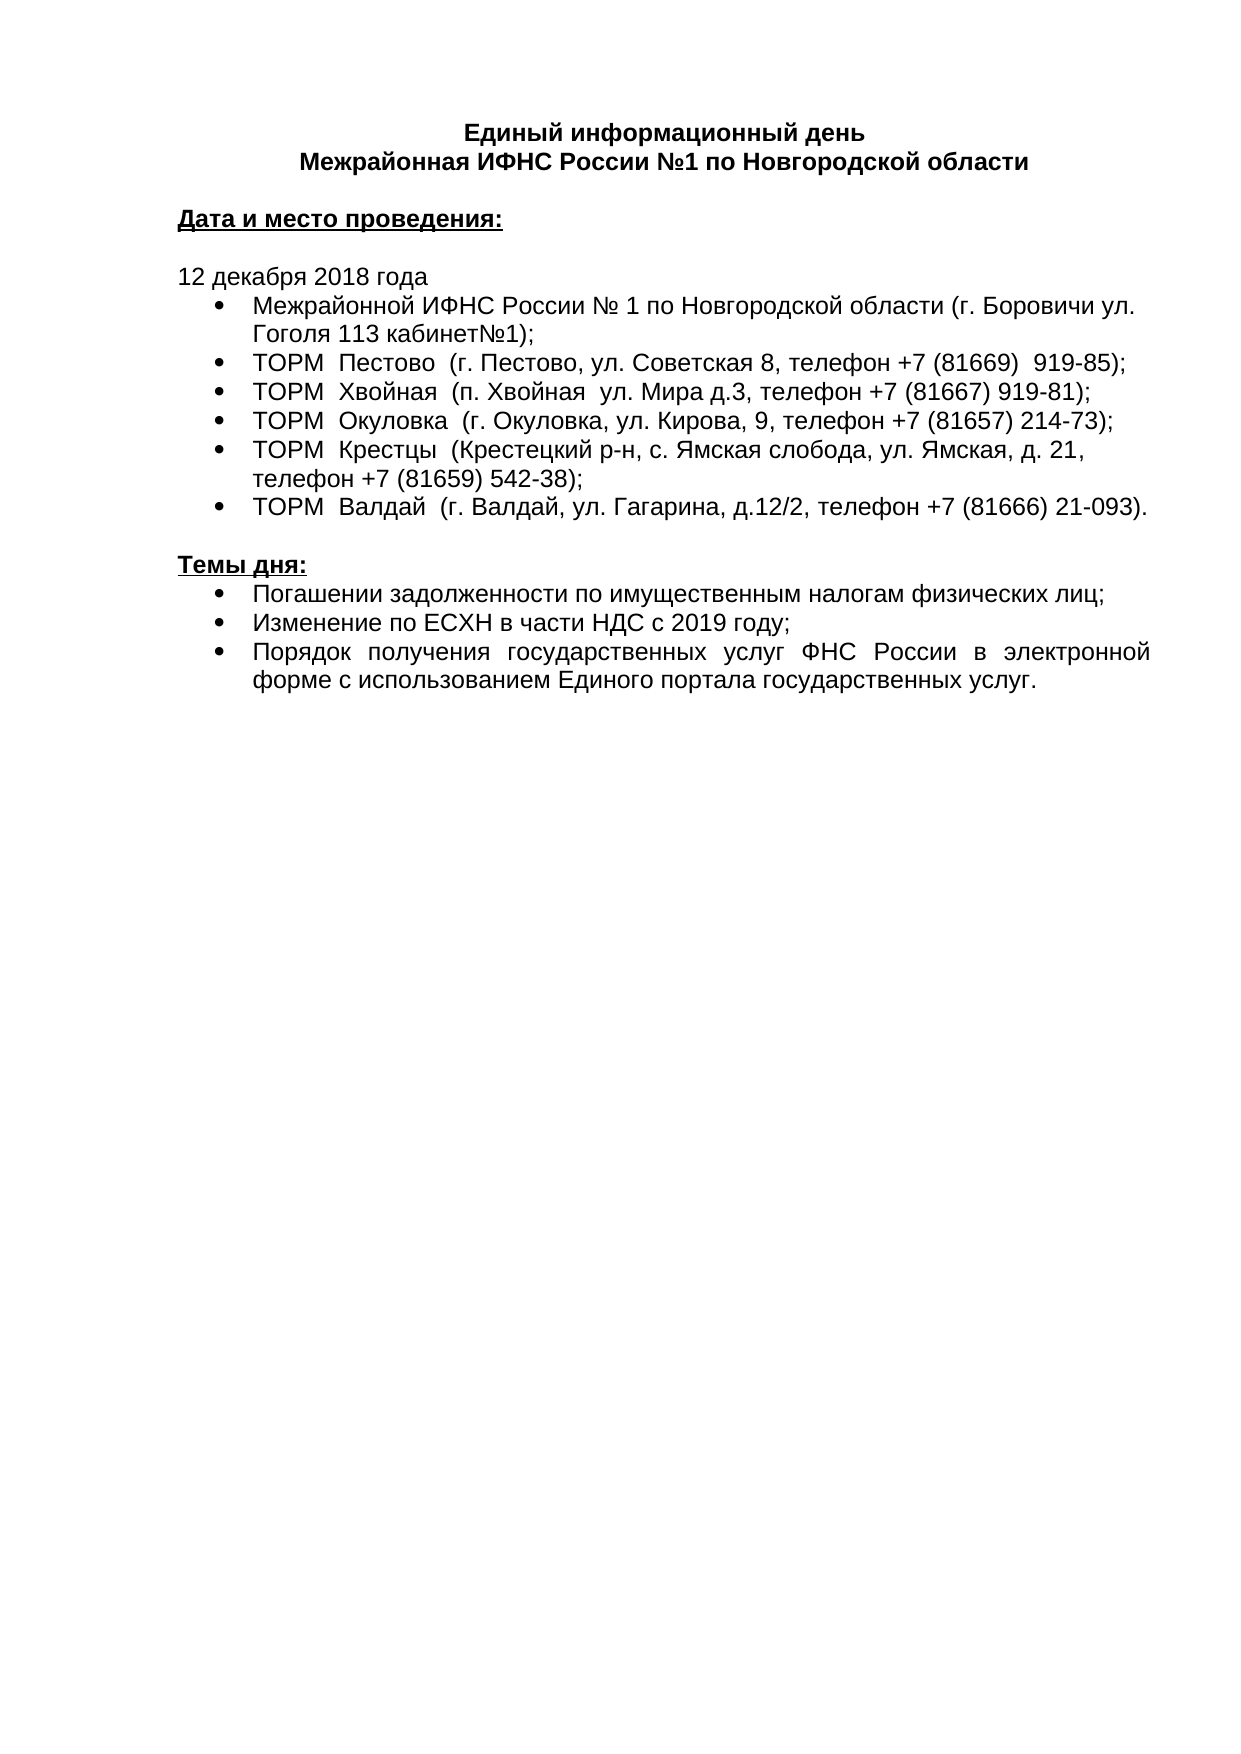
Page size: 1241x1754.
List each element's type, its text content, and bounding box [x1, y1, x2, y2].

list Погашении задолженности по имущественным налогам физических лиц; [215, 579, 1152, 608]
text 12 декабря 2018 года [177, 262, 1152, 291]
text Дата и место проведения: [177, 204, 1152, 233]
text Межрайонная ИФНС России №1 по Новгородской области [177, 147, 1152, 176]
text Темы дня: [177, 550, 1152, 579]
list Межрайонной ИФНС России № 1 по Новгородской области (г. Боровичи ул. Гоголя 113 кабинет№1); [215, 291, 1152, 348]
text Единый информационный день [177, 118, 1152, 147]
list ТОРМ Хвойная (п. Хвойная ул. Мира д.3, телефон +7 (81667) 919-81); [215, 377, 1152, 406]
list ТОРМ Крестцы (Крестецкий р-н, с. Ямская слобода, ул. Ямская, д. 21, телефон +7 (81659) 542-38); [215, 435, 1152, 492]
list Изменение по ЕСХН в части НДС с 2019 году; [215, 608, 1152, 636]
list ТОРМ Пестово (г. Пестово, ул. Советская 8, телефон +7 (81669) 919-85); [215, 348, 1152, 377]
list Порядок получения государственных услуг ФНС России в электронной форме с использованием Единого портала государственных услуг. [215, 636, 1152, 694]
list ТОРМ Валдай (г. Валдай, ул. Гагарина, д.12/2, телефон +7 (81666) 21-093). [215, 492, 1152, 521]
list ТОРМ Окуловка (г. Окуловка, ул. Кирова, 9, телефон +7 (81657) 214-73); [215, 406, 1152, 435]
